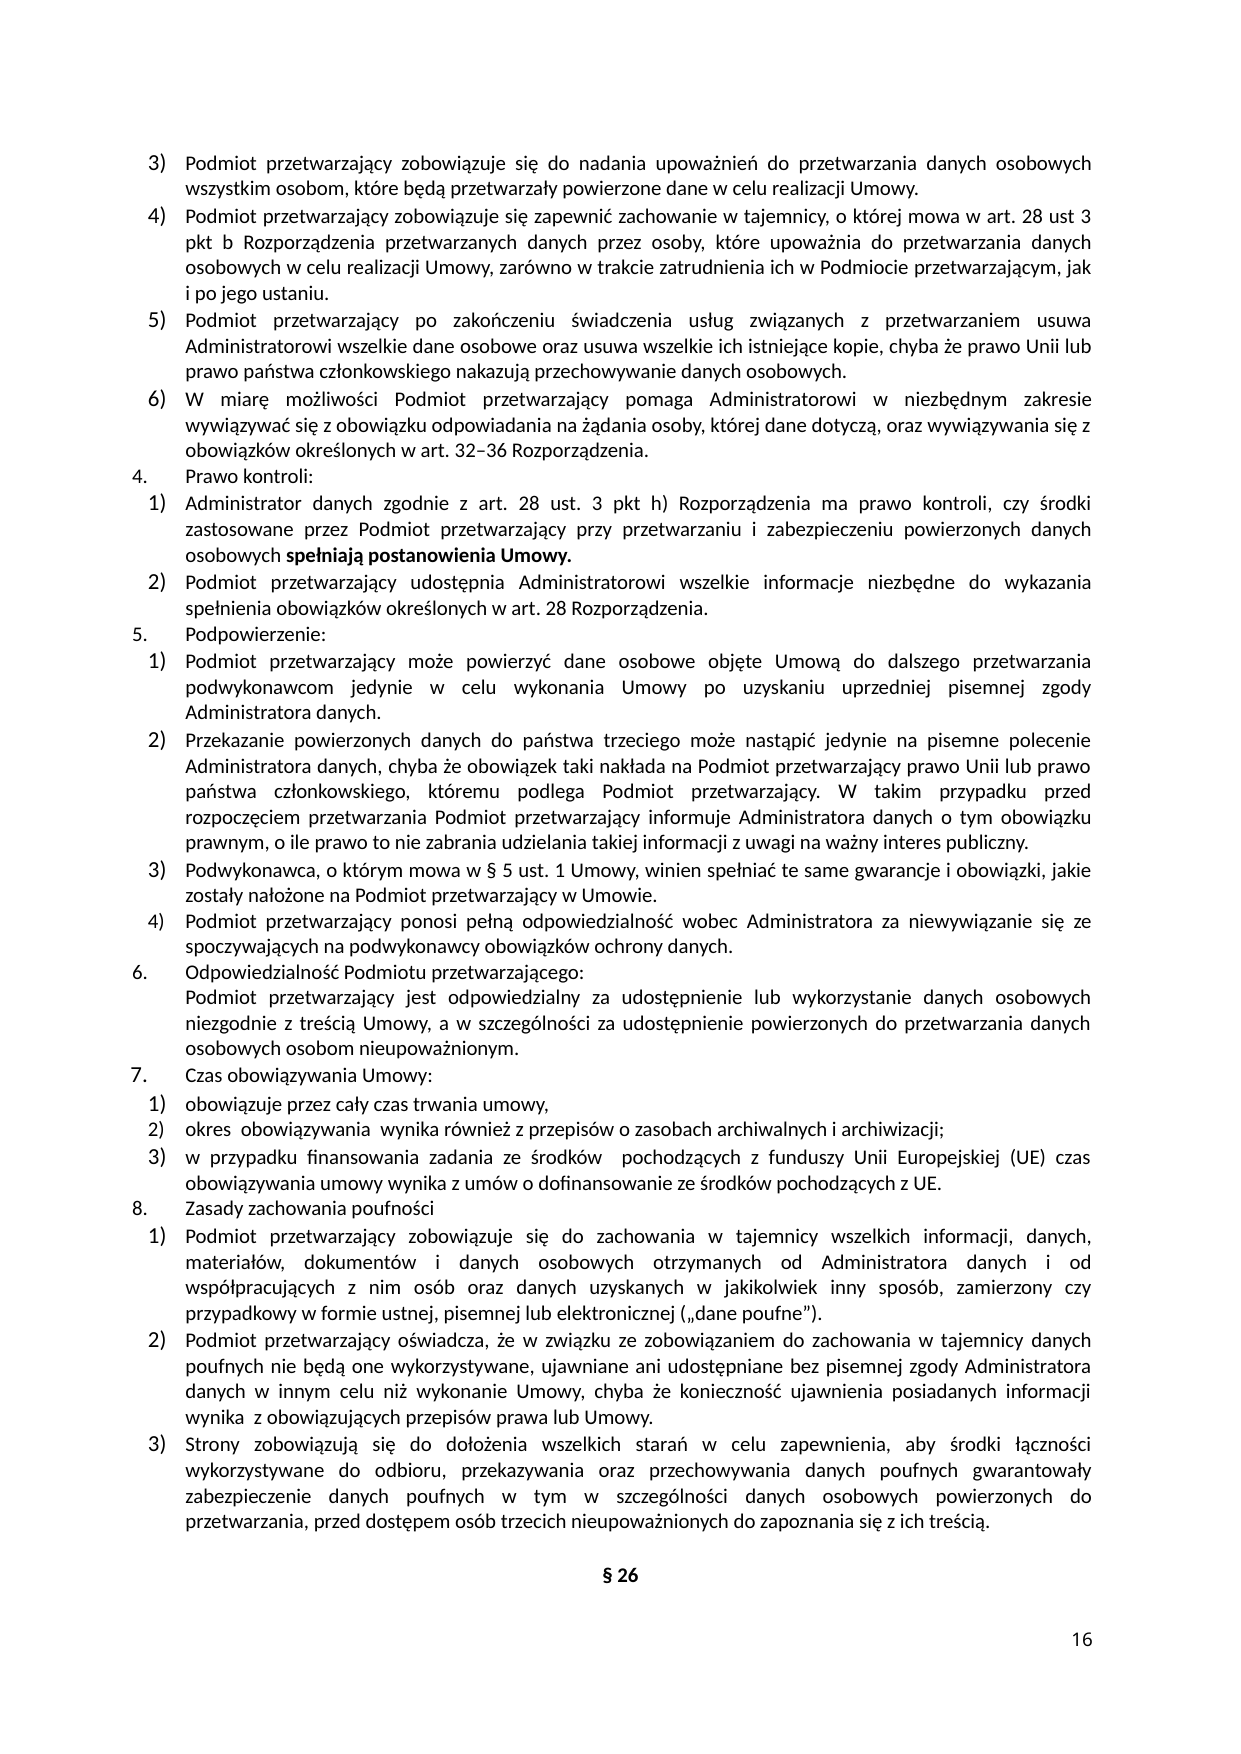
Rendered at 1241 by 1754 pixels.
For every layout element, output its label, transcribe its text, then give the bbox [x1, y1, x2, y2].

list Czas obowiązywania Umowy: [148, 1061, 1093, 1089]
list Podmiot przetwarzający zobowiązuje się do zachowania w tajemnicy wszelkich informacji, danych, materiałów, dokumentów i danych osobowych otrzymanych od Administratora danych i od współpracujących z nim osób oraz danych uzyskanych w jakikolwiek inny sposób, zamierzony czy przypadkowy w formie ustnej, pisemnej lub elektronicznej („dane poufne”). [148, 1221, 1093, 1325]
list Podmiot przetwarzający oświadcza, że w związku ze zobowiązaniem do zachowania w tajemnicy danych poufnych nie będą one wykorzystywane, ujawniane ani udostępniane bez pisemnej zgody Administratora danych w innym celu niż wykonanie Umowy, chyba że konieczność ujawnienia posiadanych informacji wynika z obowiązujących przepisów prawa lub Umowy. [148, 1325, 1093, 1429]
list okres obowiązywania wynika również z przepisów o zasobach archiwalnych i archiwizacji; [148, 1117, 1093, 1142]
list Podmiot przetwarzający zobowiązuje się zapewnić zachowanie w tajemnicy, o której mowa w art. 28 ust 3 pkt b Rozporządzenia przetwarzanych danych przez osoby, które upoważnia do przetwarzania danych osobowych w celu realizacji Umowy, zarówno w trakcie zatrudnienia ich w Podmiocie przetwarzającym, jak i po jego ustaniu. [148, 201, 1093, 305]
list Prawo kontroli: [148, 463, 1093, 488]
list Podmiot przetwarzający ponosi pełną odpowiedzialność wobec Administratora za niewywiązanie się ze spoczywających na podwykonawcy obowiązków ochrony danych. [148, 908, 1093, 959]
list Podmiot przetwarzający udostępnia Administratorowi wszelkie informacje niezbędne do wykazania spełnienia obowiązków określonych w art. 28 Rozporządzenia. [148, 567, 1093, 621]
list obowiązuje przez cały czas trwania umowy, [148, 1089, 1093, 1117]
list Zasady zachowania poufności [148, 1196, 1093, 1221]
list Podwykonawca, o którym mowa w § 5 ust. 1 Umowy, winien spełniać te same gwarancje i obowiązki, jakie zostały nałożone na Podmiot przetwarzający w Umowie. [148, 855, 1093, 908]
list w przypadku finansowania zadania ze środków pochodzących z funduszy Unii Europejskiej (UE) czas obowiązywania umowy wynika z umów o dofinansowanie ze środków pochodzących z UE. [148, 1142, 1093, 1196]
text § 26 [148, 1562, 1093, 1587]
list Odpowiedzialność Podmiotu przetwarzającego: [148, 959, 1093, 984]
list Podmiot przetwarzający zobowiązuje się do nadania upoważnień do przetwarzania danych osobowych wszystkim osobom, które będą przetwarzały powierzone dane w celu realizacji Umowy. [148, 148, 1093, 201]
list Administrator danych zgodnie z art. 28 ust. 3 pkt h) Rozporządzenia ma prawo kontroli, czy środki zastosowane przez Podmiot przetwarzający przy przetwarzaniu i zabezpieczeniu powierzonych danych osobowych spełniają postanowienia Umowy. [148, 488, 1093, 567]
list Podmiot przetwarzający po zakończeniu świadczenia usług związanych z przetwarzaniem usuwa Administratorowi wszelkie dane osobowe oraz usuwa wszelkie ich istniejące kopie, chyba że prawo Unii lub prawo państwa członkowskiego nakazują przechowywanie danych osobowych. [148, 305, 1093, 384]
list Podmiot przetwarzający może powierzyć dane osobowe objęte Umową do dalszego przetwarzania podwykonawcom jedynie w celu wykonania Umowy po uzyskaniu uprzedniej pisemnej zgody Administratora danych. [148, 646, 1093, 725]
list W miarę możliwości Podmiot przetwarzający pomaga Administratorowi w niezbędnym zakresie wywiązywać się z obowiązku odpowiadania na żądania osoby, której dane dotyczą, oraz wywiązywania się z obowiązków określonych w art. 32–36 Rozporządzenia. [148, 384, 1093, 463]
list Przekazanie powierzonych danych do państwa trzeciego może nastąpić jedynie na pisemne polecenie Administratora danych, chyba że obowiązek taki nakłada na Podmiot przetwarzający prawo Unii lub prawo państwa członkowskiego, któremu podlega Podmiot przetwarzający. W takim przypadku przed rozpoczęciem przetwarzania Podmiot przetwarzający informuje Administratora danych o tym obowiązku prawnym, o ile prawo to nie zabrania udzielania takiej informacji z uwagi na ważny interes publiczny. [148, 725, 1093, 855]
list Strony zobowiązują się do dołożenia wszelkich starań w celu zapewnienia, aby środki łączności wykorzystywane do odbioru, przekazywania oraz przechowywania danych poufnych gwarantowały zabezpieczenie danych poufnych w tym w szczególności danych osobowych powierzonych do przetwarzania, przed dostępem osób trzecich nieupoważnionych do zapoznania się z ich treścią. [148, 1429, 1093, 1534]
list Podpowierzenie: [148, 621, 1093, 646]
list Podmiot przetwarzający jest odpowiedzialny za udostępnienie lub wykorzystanie danych osobowych niezgodnie z treścią Umowy, a w szczególności za udostępnienie powierzonych do przetwarzania danych osobowych osobom nieupoważnionym. [185, 984, 1093, 1061]
